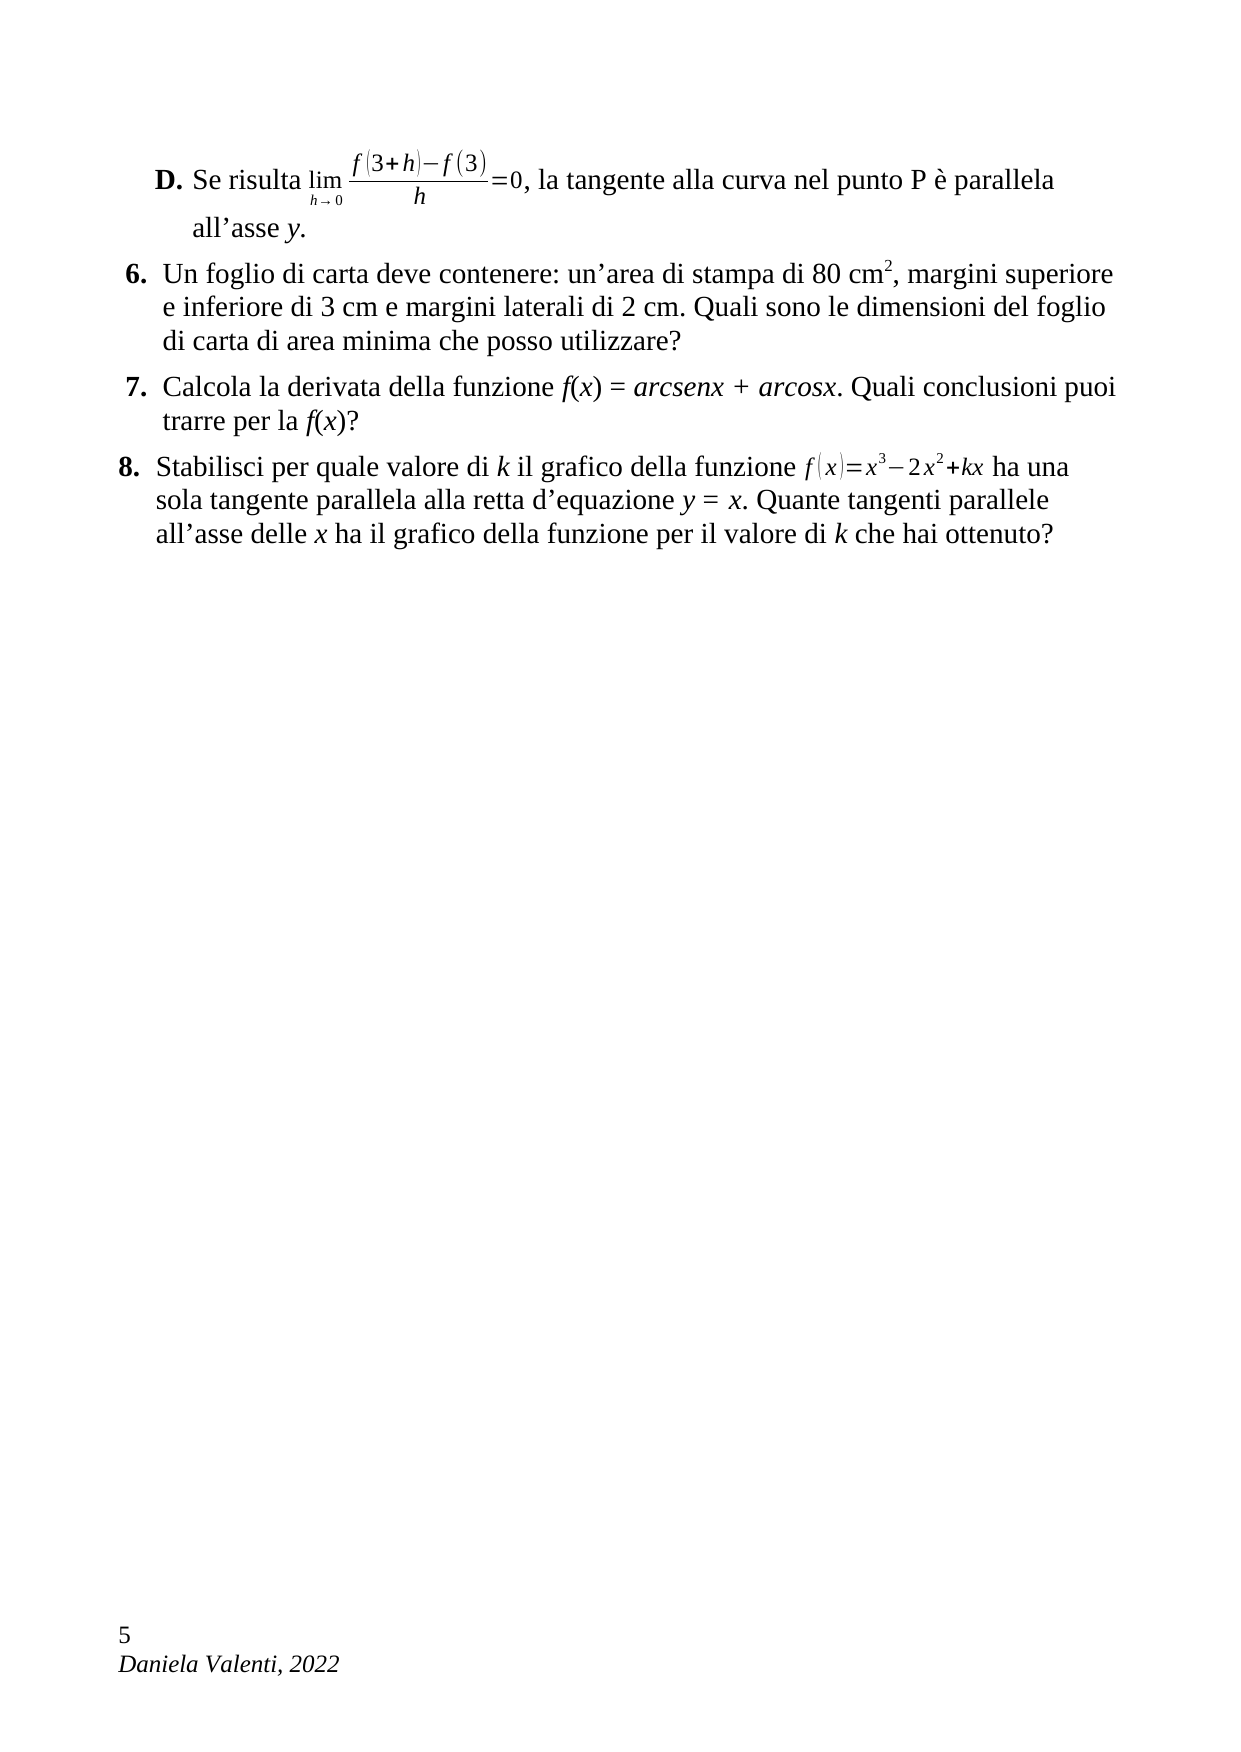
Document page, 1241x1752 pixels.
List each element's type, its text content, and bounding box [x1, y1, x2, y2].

list Calcola la derivata della funzione f(x) = arcsenx + arcosx. Quali conclusioni puoi trarre per la f(x)? [125, 369, 1123, 436]
list Un foglio di carta deve contenere: un’area di stampa di 80 cm2, margini superiore e inferiore di 3 cm e margini laterali di 2 cm. Quali sono le dimensioni del foglio di carta di area minima che posso utilizzare? [125, 256, 1123, 357]
list Se risulta , la tangente alla curva nel punto P è parallela all’asse y. [154, 148, 1122, 243]
list Stabilisci per quale valore di k il grafico della funzione ha una sola tangente parallela alla retta d’equazione y = x. Quante tangenti parallele all’asse delle x ha il grafico della funzione per il valore di k che hai ottenuto? [118, 449, 1122, 549]
